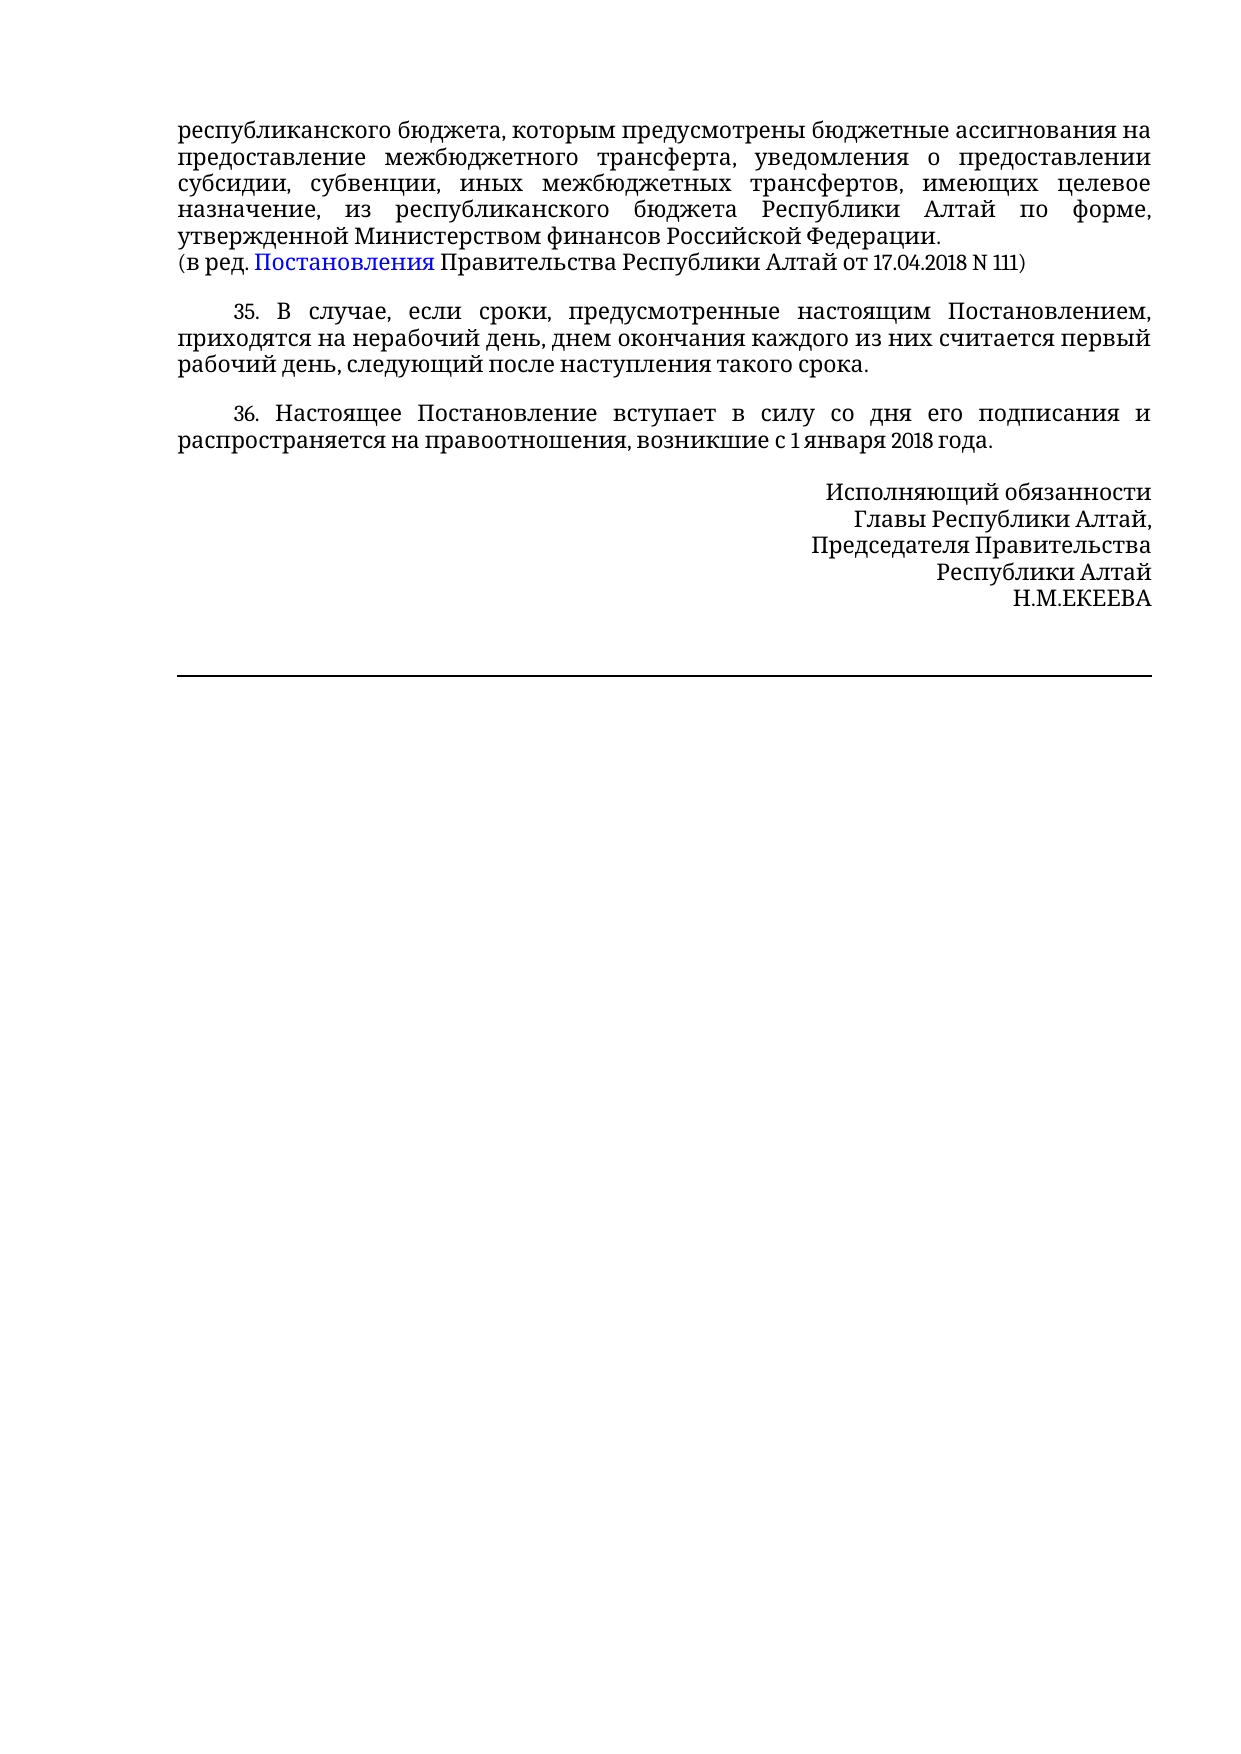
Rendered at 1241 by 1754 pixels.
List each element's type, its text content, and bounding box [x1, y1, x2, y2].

text Н.М.ЕКЕЕВА [177, 586, 1152, 612]
text Главы Республики Алтай, [177, 507, 1152, 533]
text Председателя Правительства [177, 533, 1152, 559]
text Исполняющий обязанности [177, 480, 1152, 507]
text 35. В случае, если сроки, предусмотренные настоящим Постановлением, приходятся на нерабочий день, днем окончания каждого из них считается первый рабочий день, следующий после наступления такого срока. [177, 299, 1152, 378]
text (в ред. Постановления Правительства Республики Алтай от 17.04.2018 N 111) [177, 250, 1152, 276]
text Республики Алтай [177, 559, 1152, 586]
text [177, 118, 1152, 250]
text 36. Настоящее Постановление вступает в силу со дня его подписания и распространяется на правоотношения, возникшие с 1 января 2018 года. [177, 401, 1152, 454]
